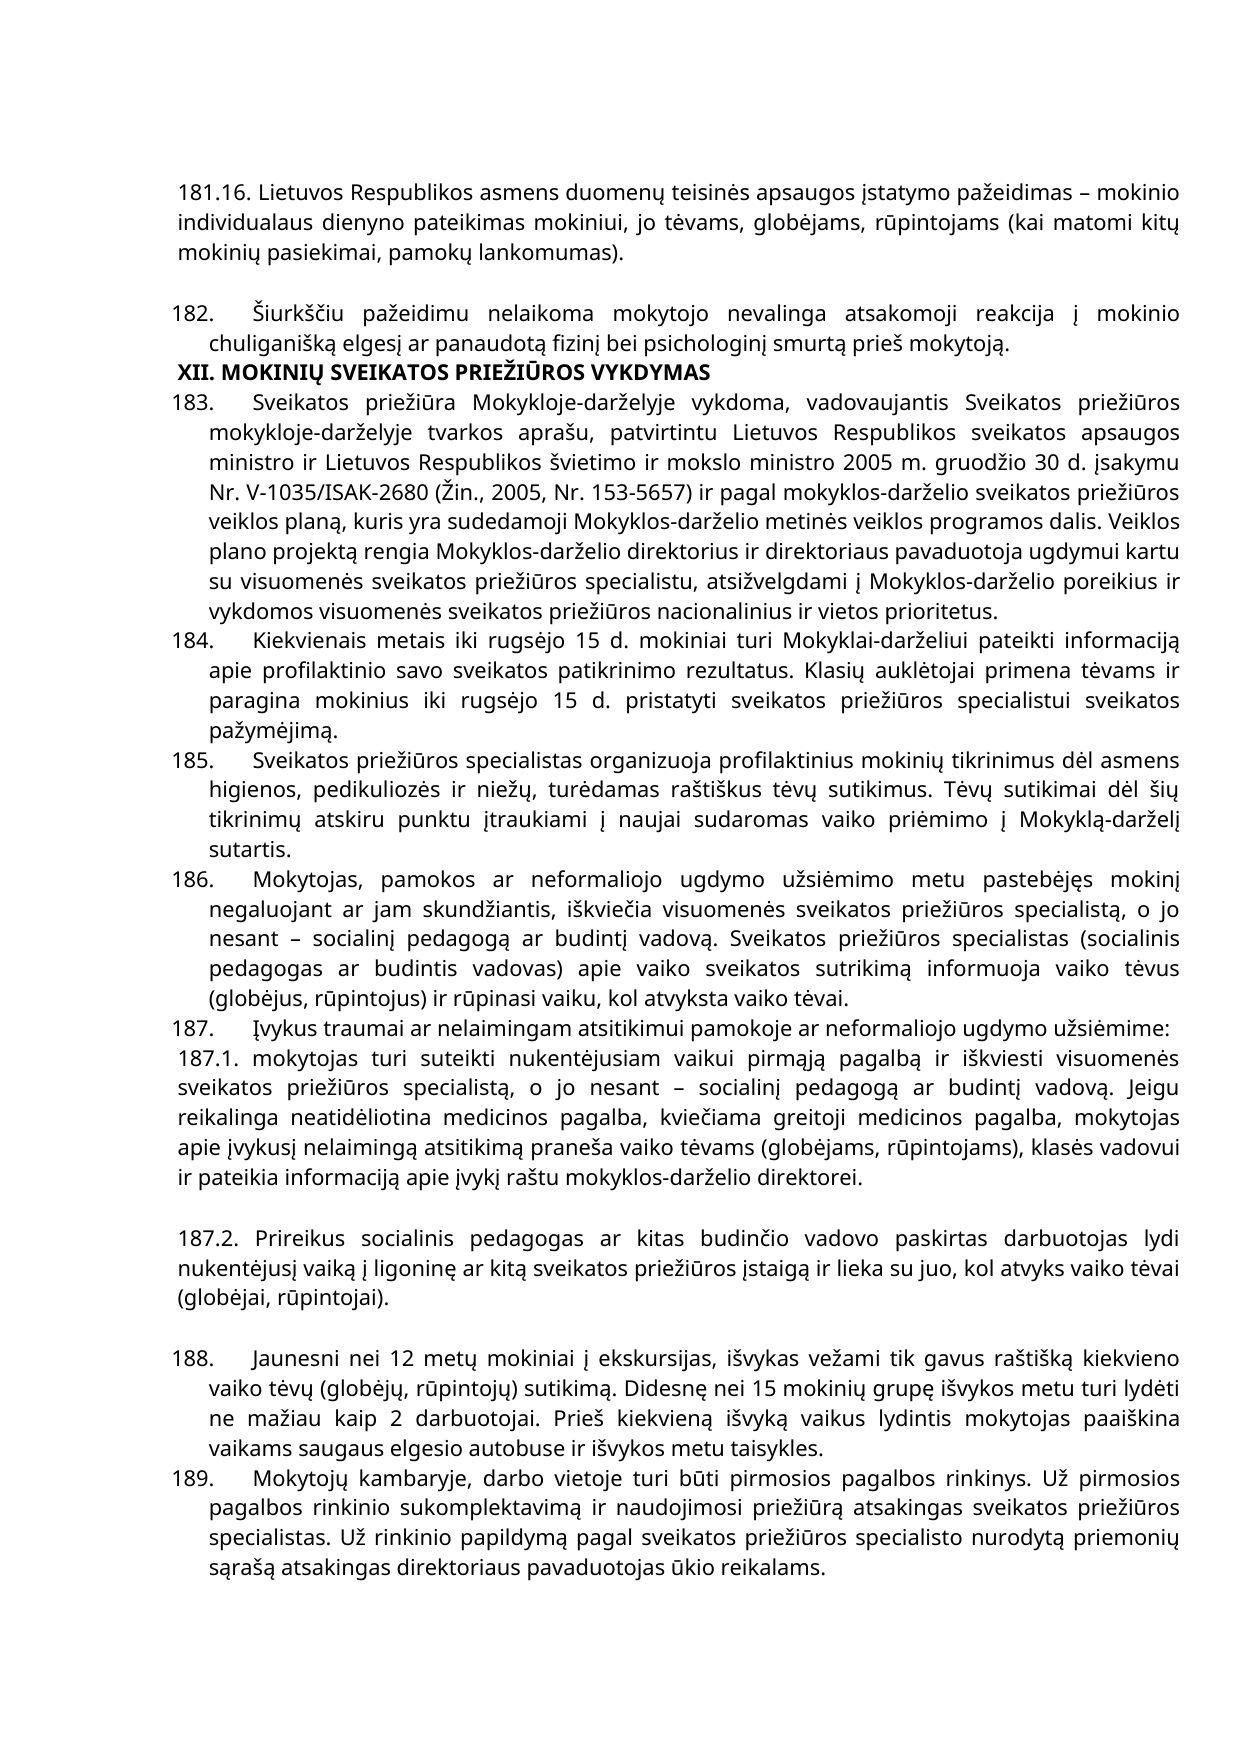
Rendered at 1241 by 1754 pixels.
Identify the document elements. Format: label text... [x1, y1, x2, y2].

list Kiekvienais metais iki rugsėjo 15 d. mokiniai turi Mokyklai-darželiui pateikti informaciją apie profilaktinio savo sveikatos patikrinimo rezultatus. Klasių auklėtojai primena tėvams ir paragina mokinius iki rugsėjo 15 d. pristatyti sveikatos priežiūros specialistui sveikatos pažymėjimą. [171, 626, 1181, 745]
text XII. MOKINIŲ SVEIKATOS PRIEŽIŪROS VYKDYMAS [177, 357, 1181, 387]
text 187.1. mokytojas turi suteikti nukentėjusiam vaikui pirmąją pagalbą ir iškviesti visuomenės sveikatos priežiūros specialistą, o jo nesant – socialinį pedagogą ar budintį vadovą. Jeigu reikalinga neatidėliotina medicinos pagalba, kviečiama greitoji medicinos pagalba, mokytojas apie įvykusį nelaimingą atsitikimą praneša vaiko tėvams (globėjams, rūpintojams), klasės vadovui ir pateikia informaciją apie įvykį raštu mokyklos-darželio direktorei. [177, 1043, 1181, 1192]
text 181.16. Lietuvos Respublikos asmens duomenų teisinės apsaugos įstatymo pažeidimas – mokinio individualaus dienyno pateikimas mokiniui, jo tėvams, globėjams, rūpintojams (kai matomi kitų mokinių pasiekimai, pamokų lankomumas). [177, 177, 1181, 267]
list Mokytojas, pamokos ar neformaliojo ugdymo užsiėmimo metu pastebėjęs mokinį negaluojant ar jam skundžiantis, iškviečia visuomenės sveikatos priežiūros specialistą, o jo nesant – socialinį pedagogą ar budintį vadovą. Sveikatos priežiūros specialistas (socialinis pedagogas ar budintis vadovas) apie vaiko sveikatos sutrikimą informuoja vaiko tėvus (globėjus, rūpintojus) ir rūpinasi vaiku, kol atvyksta vaiko tėvai. [171, 864, 1181, 1013]
list Sveikatos priežiūros specialistas organizuoja profilaktinius mokinių tikrinimus dėl asmens higienos, pedikuliozės ir niežų, turėdamas raštiškus tėvų sutikimus. Tėvų sutikimai dėl šių tikrinimų atskiru punktu įtraukiami į naujai sudaromas vaiko priėmimo į Mokyklą-darželį sutartis. [171, 745, 1181, 864]
list Šiurkščiu pažeidimu nelaikoma mokytojo nevalinga atsakomoji reakcija į mokinio chuliganišką elgesį ar panaudotą fizinį bei psichologinį smurtą prieš mokytoją. [171, 298, 1181, 357]
list Sveikatos priežiūra Mokykloje-darželyje vykdoma, vadovaujantis Sveikatos priežiūros mokykloje-darželyje tvarkos aprašu, patvirtintu Lietuvos Respublikos sveikatos apsaugos ministro ir Lietuvos Respublikos švietimo ir mokslo ministro 2005 m. gruodžio 30 d. įsakymu Nr. V-1035/ISAK-2680 (Žin., 2005, Nr. 153-5657) ir pagal mokyklos-darželio sveikatos priežiūros veiklos planą, kuris yra sudedamoji Mokyklos-darželio metinės veiklos programos dalis. Veiklos plano projektą rengia Mokyklos-darželio direktorius ir direktoriaus pavaduotoja ugdymui kartu su visuomenės sveikatos priežiūros specialistu, atsižvelgdami į Mokyklos-darželio poreikius ir vykdomos visuomenės sveikatos priežiūros nacionalinius ir vietos prioritetus. [171, 387, 1181, 626]
list Įvykus traumai ar nelaimingam atsitikimui pamokoje ar neformaliojo ugdymo užsiėmime: [171, 1013, 1181, 1043]
list Mokytojų kambaryje, darbo vietoje turi būti pirmosios pagalbos rinkinys. Už pirmosios pagalbos rinkinio sukomplektavimą ir naudojimosi priežiūrą atsakingas sveikatos priežiūros specialistas. Už rinkinio papildymą pagal sveikatos priežiūros specialisto nurodytą priemonių sąrašą atsakingas direktoriaus pavaduotojas ūkio reikalams. [171, 1463, 1181, 1582]
text 187.2. Prireikus socialinis pedagogas ar kitas budinčio vadovo paskirtas darbuotojas lydi nukentėjusį vaiką į ligoninę ar kitą sveikatos priežiūros įstaigą ir lieka su juo, kol atvyks vaiko tėvai (globėjai, rūpintojai). [177, 1223, 1181, 1312]
list Jaunesni nei 12 metų mokiniai į ekskursijas, išvykas vežami tik gavus raštišką kiekvieno vaiko tėvų (globėjų, rūpintojų) sutikimą. Didesnę nei 15 mokinių grupę išvykos metu turi lydėti ne mažiau kaip 2 darbuotojai. Prieš kiekvieną išvyką vaikus lydintis mokytojas paaiškina vaikams saugaus elgesio autobuse ir išvykos metu taisykles. [171, 1343, 1181, 1463]
